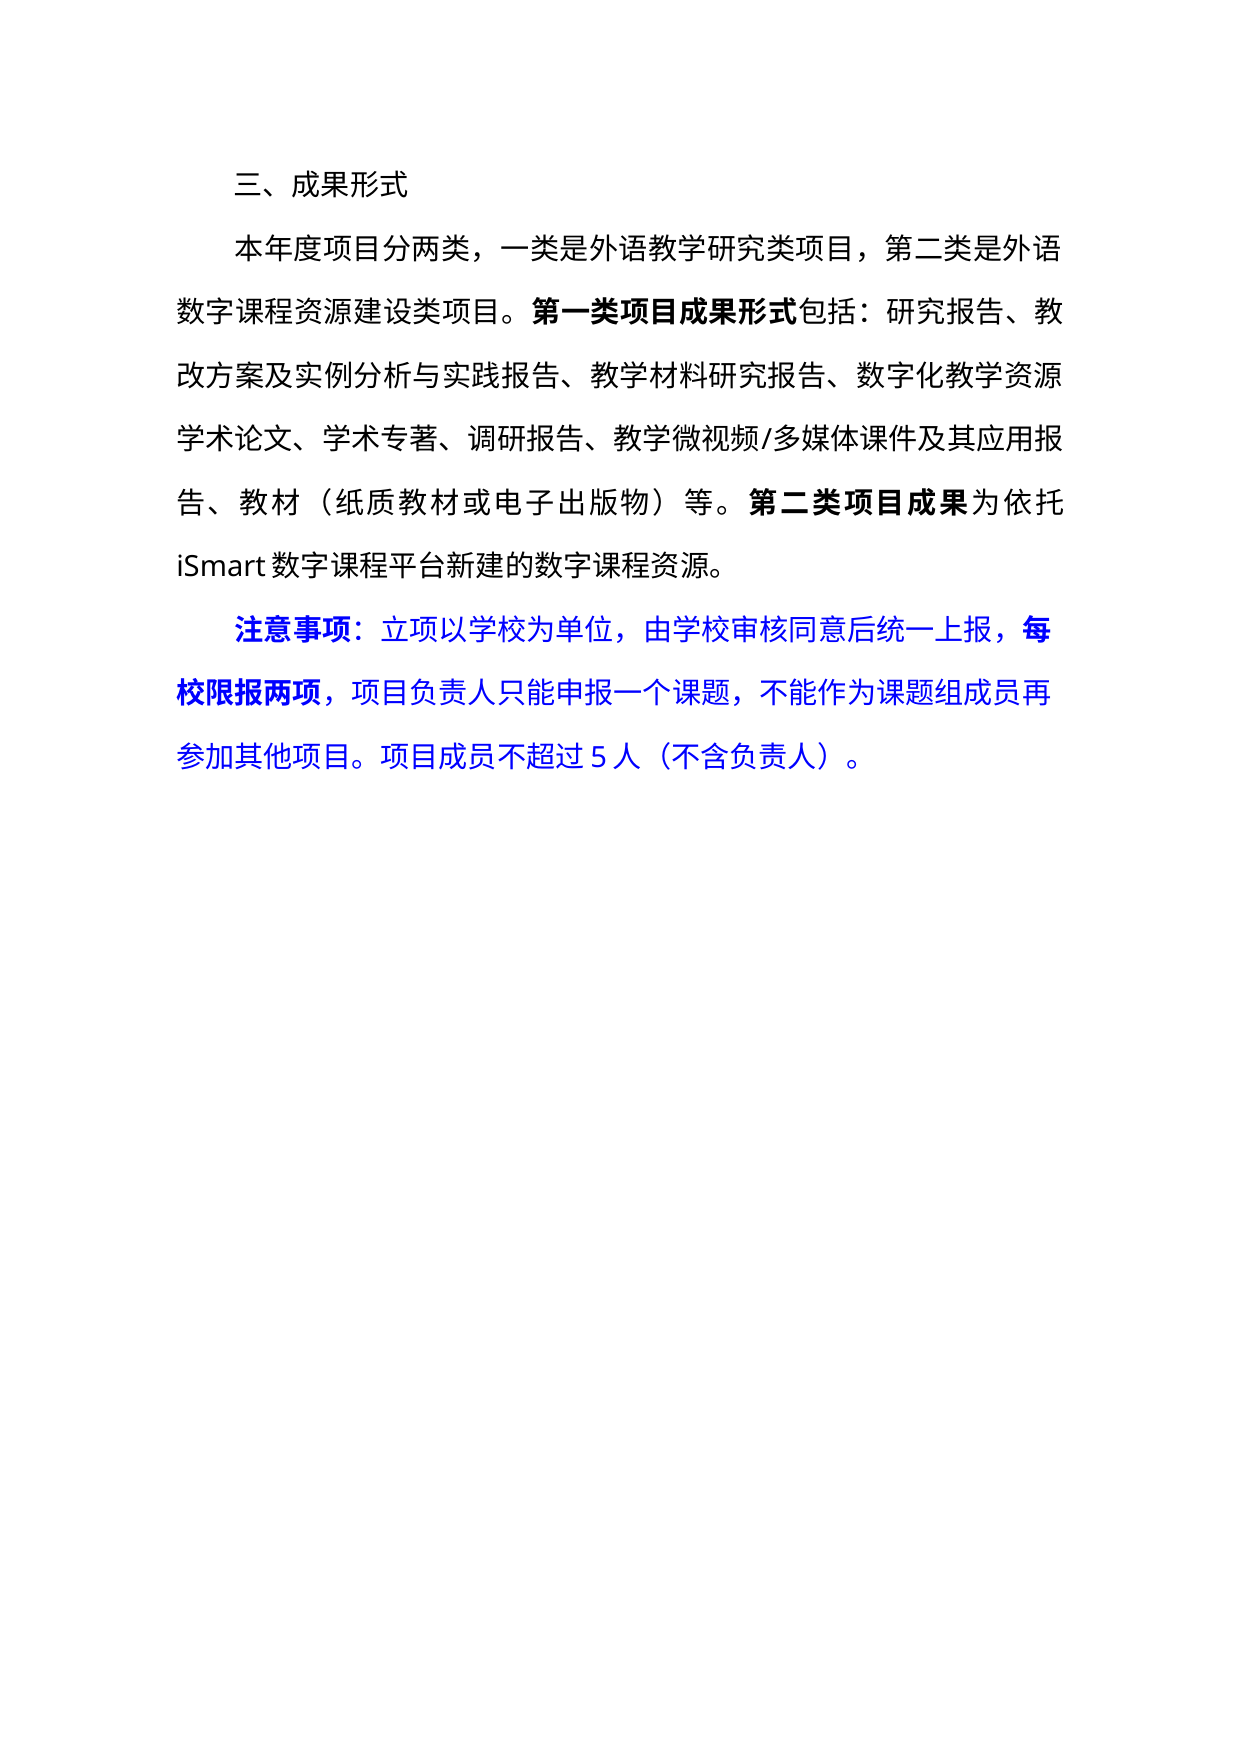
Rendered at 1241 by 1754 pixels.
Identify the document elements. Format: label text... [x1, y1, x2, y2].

text 注意事项：立项以学校为单位，由学校审核同意后统一上报，每校限报两项，项目负责人只能申报一个课题，不能作为课题组成员再参加其他项目。项目成员不超过5人（不含负责人）。 [176, 606, 1064, 776]
list 本年度项目分两类，一类是外语教学研究类项目，第二类是外语数字课程资源建设类项目。第一类项目成果形式包括：研究报告、教改方案及实例分析与实践报告、教学材料研究报告、数字化教学资源、学术论文、学术专著、调研报告、教学微视频/多媒体课件及其应用报告、教材（纸质教材或电子出版物）等。第二类项目成果为依托iSmart数字课程平台新建的数字课程资源。 [176, 225, 1064, 585]
list 成果形式 [176, 162, 1064, 204]
